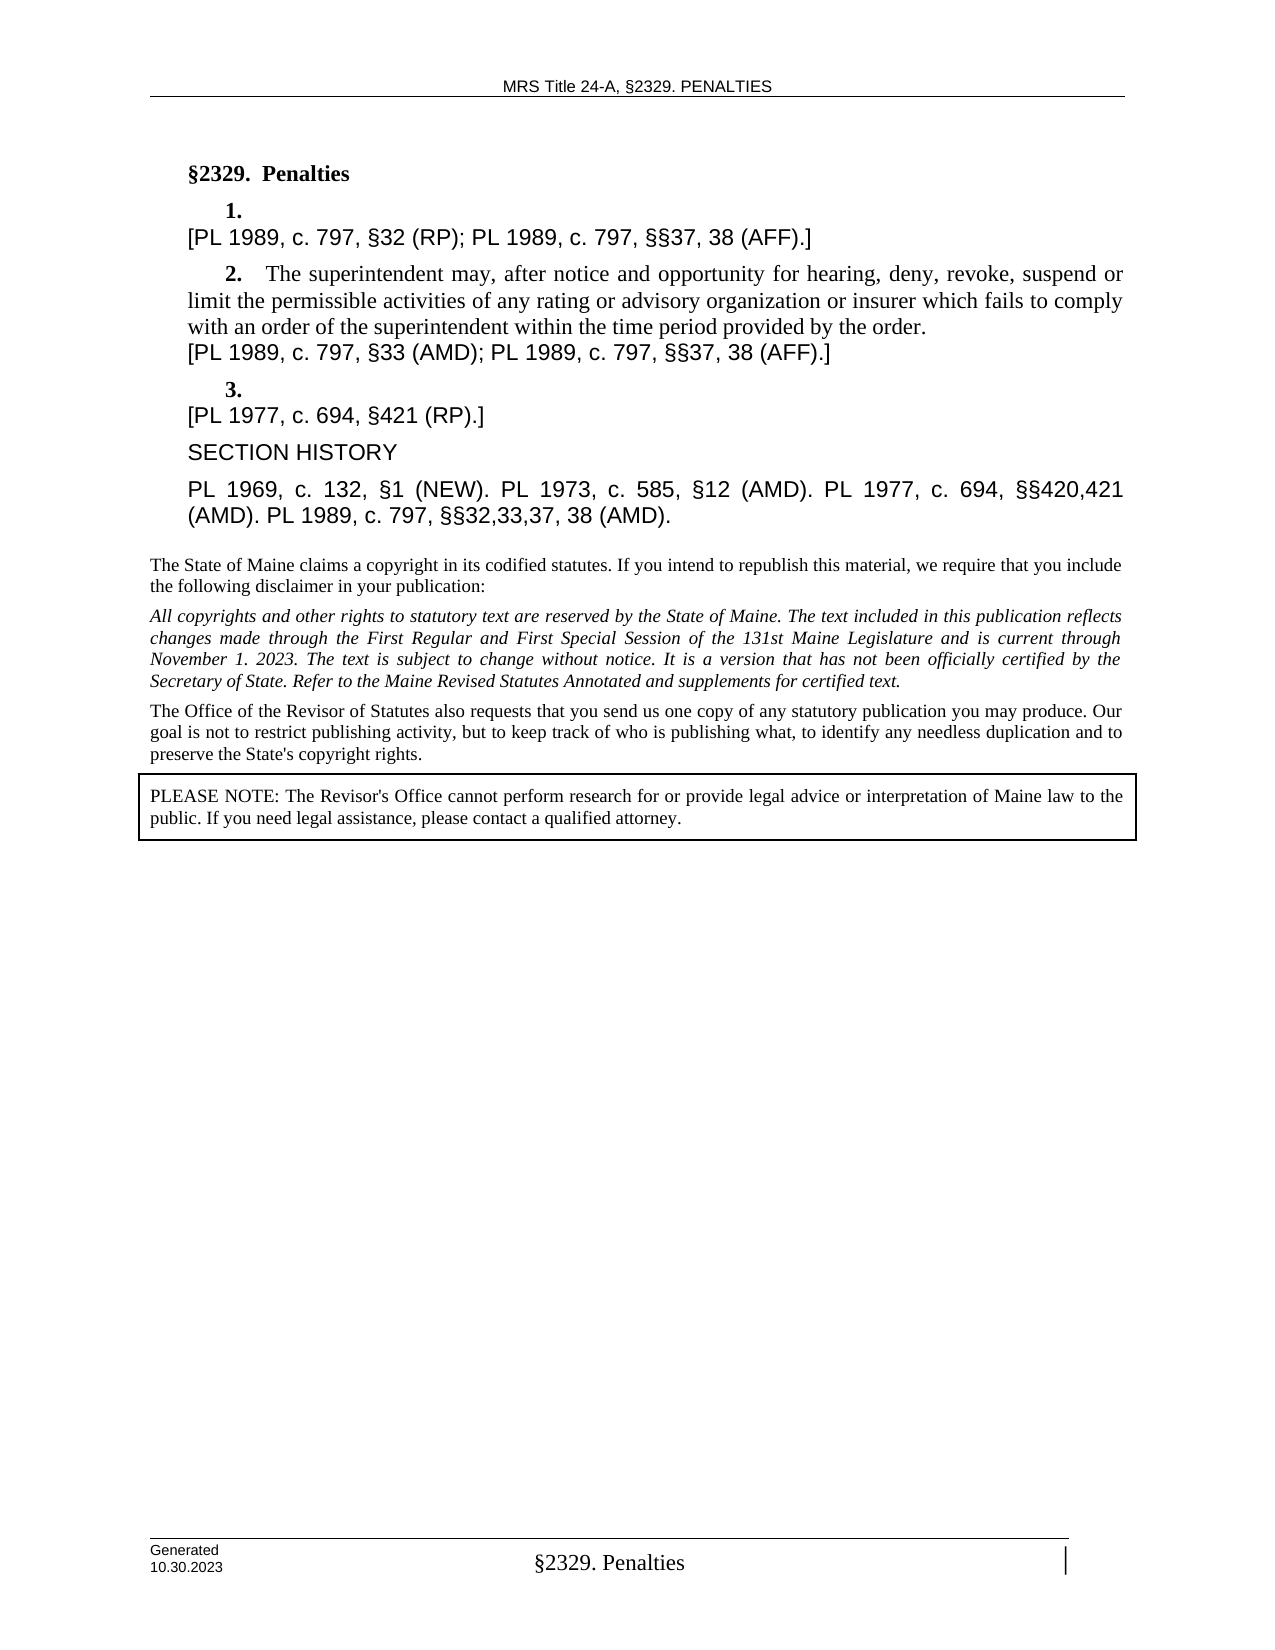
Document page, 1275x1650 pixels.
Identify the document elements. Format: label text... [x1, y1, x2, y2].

text 3. [187, 376, 1125, 402]
text [PL 1989, c. 797, §33 (AMD); PL 1989, c. 797, §§37, 38 (AFF).] [187, 339, 1125, 366]
text [PL 1977, c. 694, §421 (RP).] [187, 402, 1125, 429]
text PL 1969, c. 132, §1 (NEW). PL 1973, c. 585, §12 (AMD). PL 1977, c. 694, §§420,421 (AMD). PL 1989, c. 797, §§32,33,37, 38 (AMD). [187, 476, 1125, 529]
text SECTION HISTORY [187, 439, 1125, 466]
text §2329. Penalties [187, 160, 1125, 187]
text 2. The superintendent may, after notice and opportunity for hearing, deny, revoke, suspend or limit the permissible activities of any rating or advisory organization or insurer which fails to comply with an order of the superintendent within the time period provided by the order. [187, 260, 1125, 339]
text 1. [187, 197, 1125, 223]
text The State of Maine claims a copyright in its codified statutes. If you intend to republish this material, we require that you include the following disclaimer in your publication: [150, 554, 1125, 597]
text All copyrights and other rights to statutory text are reserved by the State of Maine. The text included in this publication reflects changes made through the First Regular and First Special Session of the 131st Maine Legislature and is current through November 1. 2023 . The text is subject to change without notice. It is a version that has not been officially certified by the Secretary of State. Refer to the Maine Revised Statutes Annotated and supplements for certified text. [150, 605, 1125, 691]
text The Office of the Revisor of Statutes also requests that you send us one copy of any statutory publication you may produce. Our goal is not to restrict publishing activity, but to keep track of who is publishing what, to identify any needless duplication and to preserve the State's copyright rights. [150, 700, 1125, 764]
text [PL 1989, c. 797, §32 (RP); PL 1989, c. 797, §§37, 38 (AFF).] [187, 223, 1125, 250]
text PLEASE NOTE: The Revisor's Office cannot perform research for or provide legal advice or interpretation of Maine law to the public. If you need legal assistance, please contact a qualified attorney. [140, 775, 1135, 839]
